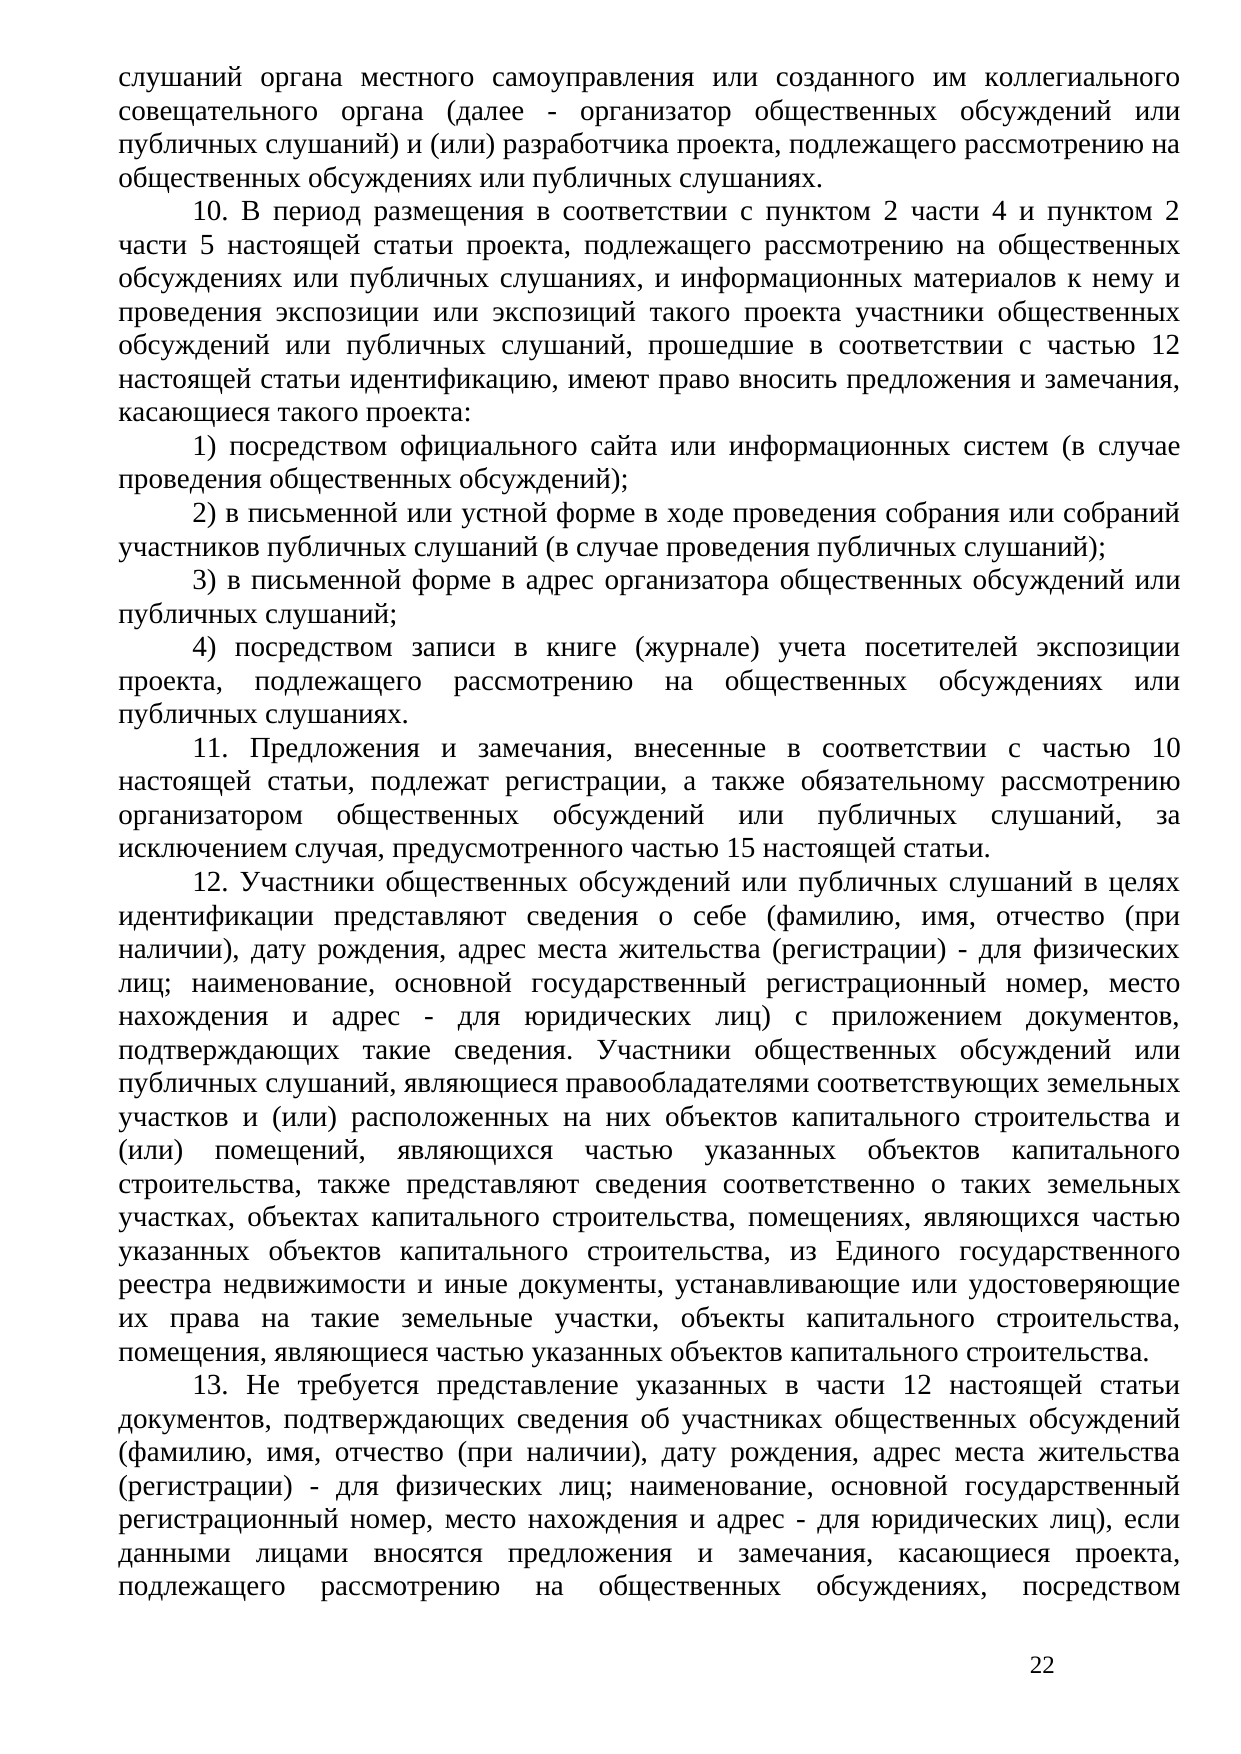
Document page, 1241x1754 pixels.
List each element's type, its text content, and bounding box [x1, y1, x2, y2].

text 11. Предложения и замечания, внесенные в соответствии с частью 10 настоящей статьи, подлежат регистрации, а также обязательному рассмотрению организатором общественных обсуждений или публичных слушаний, за исключением случая, предусмотренного частью 15 настоящей статьи. [118, 730, 1181, 864]
text 10. В период размещения в соответствии с пунктом 2 части 4 и пунктом 2 части 5 настоящей статьи проекта, подлежащего рассмотрению на общественных обсуждениях или публичных слушаниях, и информационных материалов к нему и проведения экспозиции или экспозиций такого проекта участники общественных обсуждений или публичных слушаний, прошедшие в соответствии с частью 12 настоящей статьи идентификацию, имеют право вносить предложения и замечания, касающиеся такого проекта: [118, 193, 1181, 428]
text 4) посредством записи в книге (журнале) учета посетителей экспозиции проекта, подлежащего рассмотрению на общественных обсуждениях или публичных слушаниях. [118, 629, 1181, 730]
text 12. Участники общественных обсуждений или публичных слушаний в целях идентификации представляют сведения о себе (фамилию, имя, отчество (при наличии), дату рождения, адрес места жительства (регистрации) - для физических лиц; наименование, основной государственный регистрационный номер, место нахождения и адрес - для юридических лиц) с приложением документов, подтверждающих такие сведения. Участники общественных обсуждений или публичных слушаний, являющиеся правообладателями соответствующих земельных участков и (или) расположенных на них объектов капитального строительства и (или) помещений, являющихся частью указанных объектов капитального строительства, также представляют сведения соответственно о таких земельных участках, объектах капитального строительства, помещениях, являющихся частью указанных объектов капитального строительства, из Единого государственного реестра недвижимости и иные документы, устанавливающие или удостоверяющие их права на такие земельные участки, объекты капитального строительства, помещения, являющиеся частью указанных объектов капитального строительства. [118, 864, 1181, 1367]
text 1) посредством официального сайта или информационных систем (в случае проведения общественных обсуждений); [118, 428, 1181, 495]
text 3) в письменной форме в адрес организатора общественных обсуждений или публичных слушаний; [118, 562, 1181, 629]
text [118, 59, 1181, 193]
text 2) в письменной или устной форме в ходе проведения собрания или собраний участников публичных слушаний (в случае проведения публичных слушаний); [118, 495, 1181, 562]
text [118, 1367, 1181, 1602]
